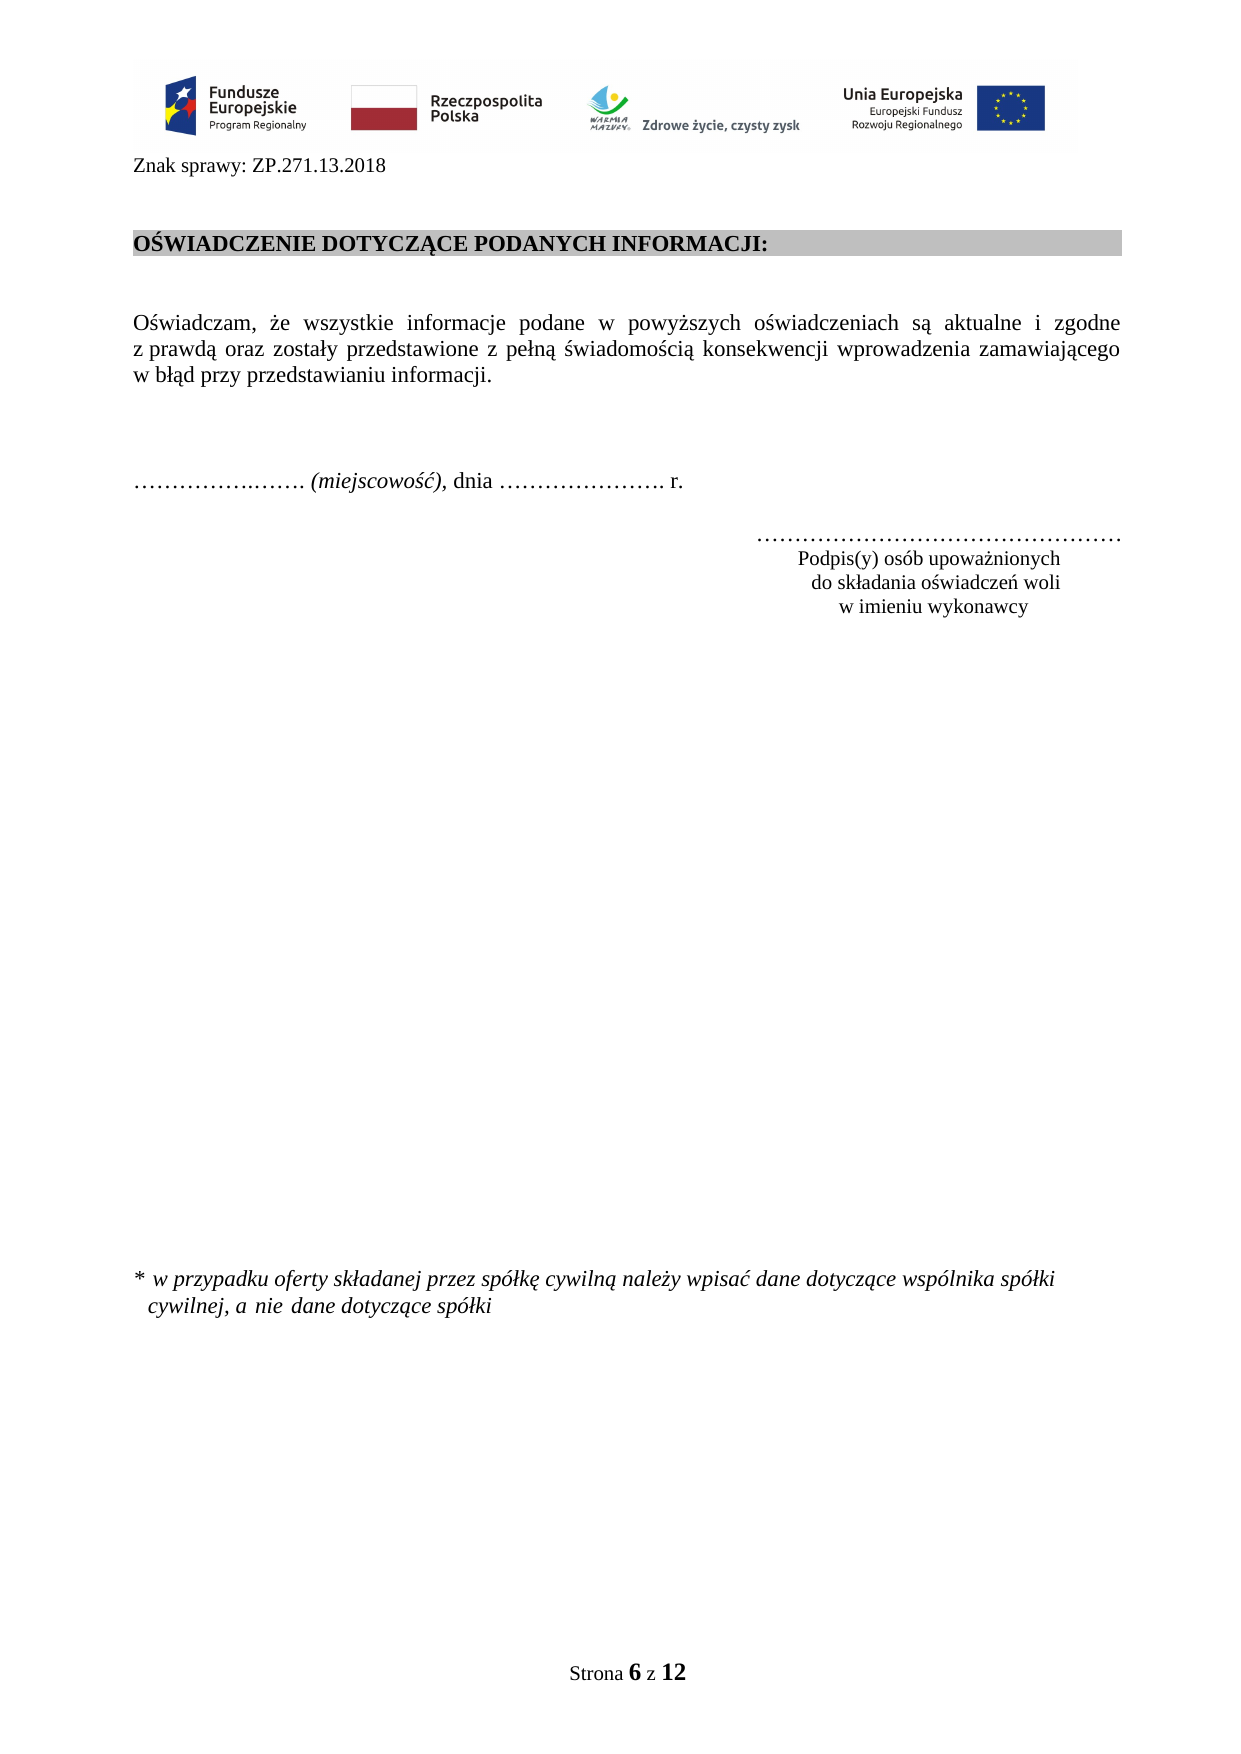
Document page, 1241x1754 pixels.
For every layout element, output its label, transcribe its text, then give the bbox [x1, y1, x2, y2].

text w imieniu wykonawcy [133, 594, 1122, 618]
text do składania oświadczeń woli [133, 570, 1122, 594]
text Oświadczam, że wszystkie informacje podane w powyższych oświadczeniach są aktualne i zgodne z prawdą oraz zostały przedstawione z pełną świadomością konsekwencji wprowadzenia zamawiającego w błąd przy przedstawianiu informacji. [133, 309, 1122, 388]
text ………………………………………… [133, 520, 1122, 546]
text Podpis(y) osób upoważnionych [133, 546, 1122, 570]
picture [132, 59, 1078, 153]
text OŚWIADCZENIE DOTYCZĄCE PODANYCH INFORMACJI: [133, 230, 1122, 256]
text …………….……. (miejscowość), dnia …………………. r. [133, 467, 1122, 493]
text * w przypadku oferty składanej przez spółkę cywilną należy wpisać dane dotyczące wspólnika spółki cywilnej, a nie dane dotyczące spółki [133, 1265, 1122, 1318]
